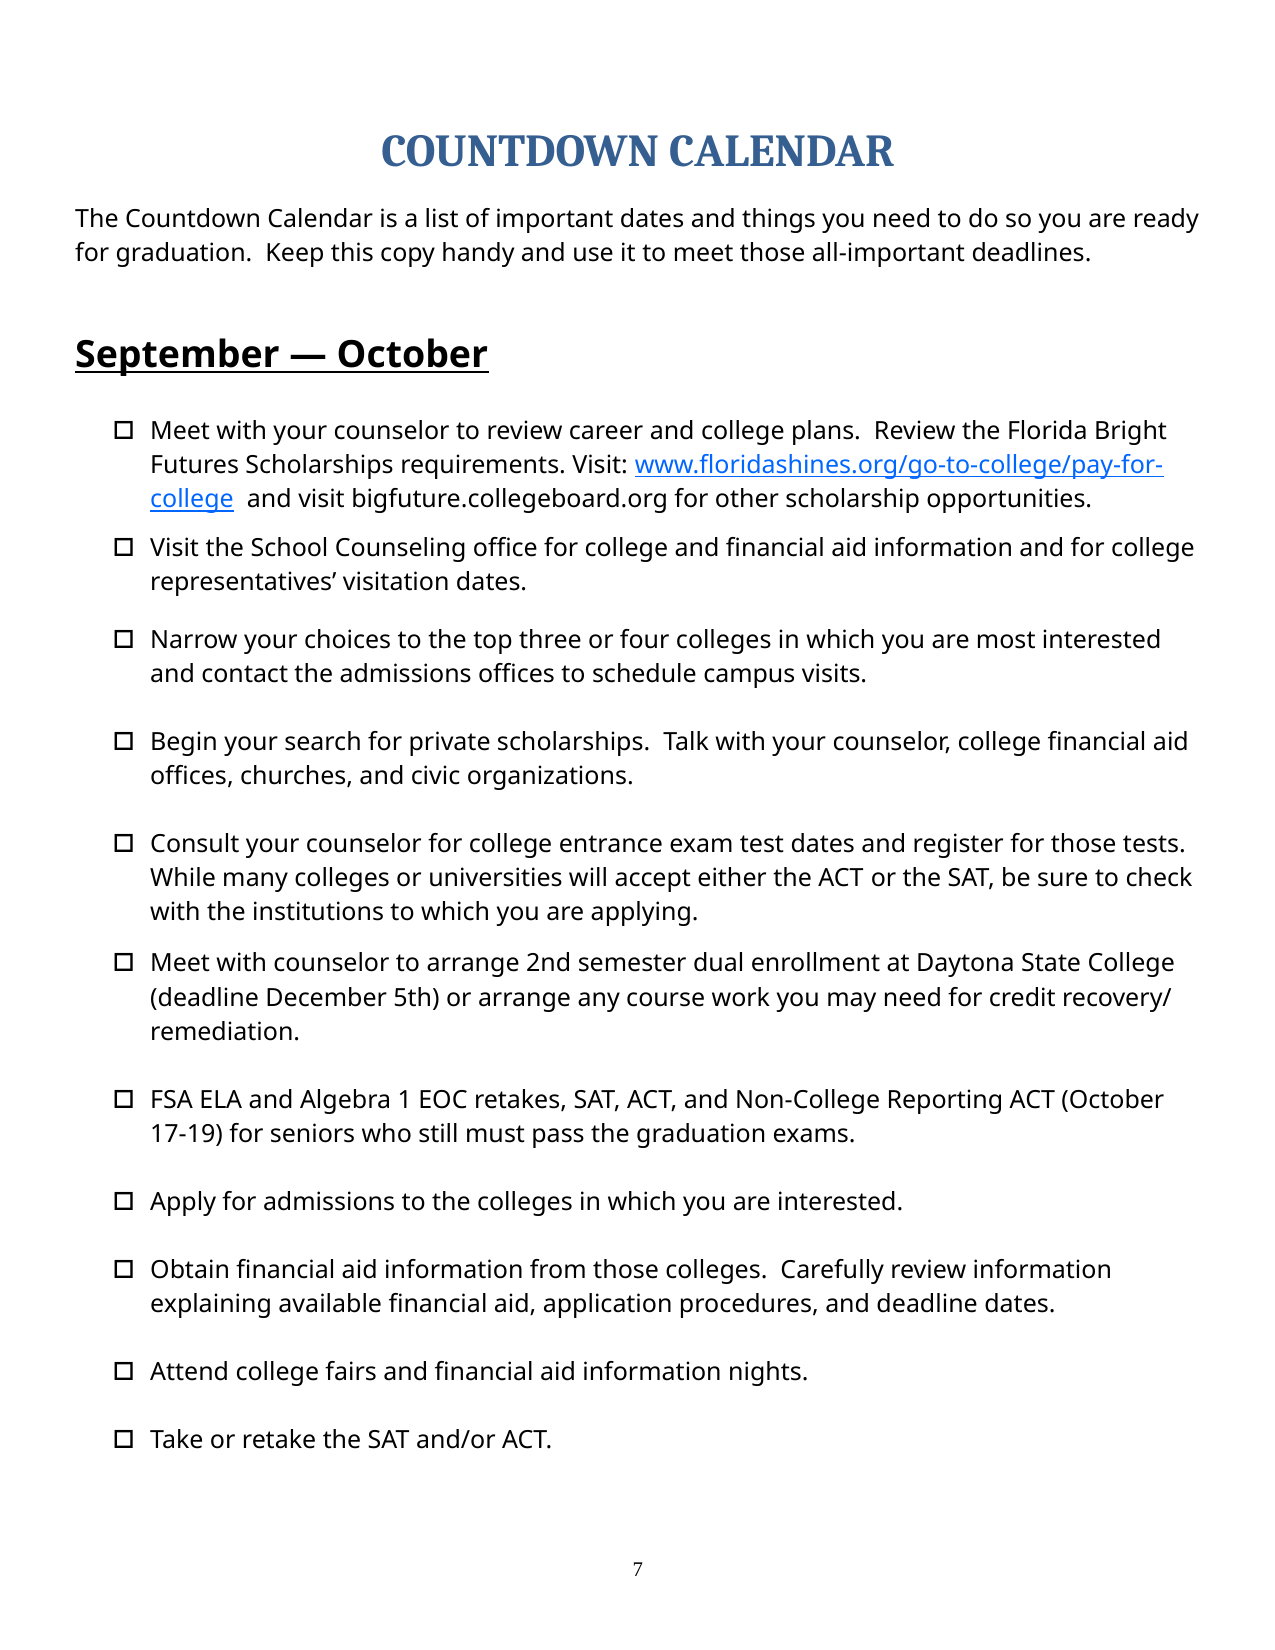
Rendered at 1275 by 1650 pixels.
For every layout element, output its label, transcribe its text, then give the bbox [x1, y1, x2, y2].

list Attend college fairs and financial aid information nights. [112, 1354, 1200, 1388]
list Begin your search for private scholarships. Talk with your counselor, college financial aid offices, churches, and civic organizations. [112, 724, 1200, 792]
list Apply for admissions to the colleges in which you are interested. [112, 1183, 1200, 1218]
list Narrow your choices to the top three or four colleges in which you are most interested and contact the admissions offices to schedule campus visits. [112, 621, 1200, 689]
list FSA ELA and Algebra 1 EOC retakes, SAT, ACT, and Non-College Reporting ACT (October 17-19) for seniors who still must pass the graduation exams. [112, 1081, 1200, 1149]
subtitle COUNTDOWN CALENDAR [75, 125, 1200, 178]
list Meet with counselor to arrange 2nd semester dual enrollment at Daytona State College (deadline December 5th) or arrange any course work you may need for credit recovery/ remediation. [112, 945, 1200, 1047]
text September — October [75, 328, 1200, 379]
list Visit the School Counseling office for college and financial aid information and for college representatives’ visitation dates. [112, 529, 1200, 621]
text The Countdown Calendar is a list of important dates and things you need to do so you are ready for graduation. Keep this copy handy and use it to meet those all-important deadlines. [75, 200, 1200, 268]
list Meet with your counselor to review career and college plans. Review the Florida Bright Futures Scholarships requirements. Visit: www.floridashines.org/go-to-college/pay-for-college and visit bigfuture.collegeboard.org for other scholarship opportunities. [112, 413, 1200, 515]
list Obtain financial aid information from those colleges. Carefully review information explaining available financial aid, application procedures, and deadline dates. [112, 1252, 1200, 1320]
list Take or retake the SAT and/or ACT. [112, 1422, 1200, 1456]
list Consult your counselor for college entrance exam test dates and register for those tests. While many colleges or universities will accept either the ACT or the SAT, be sure to check with the institutions to which you are applying. [112, 826, 1200, 928]
